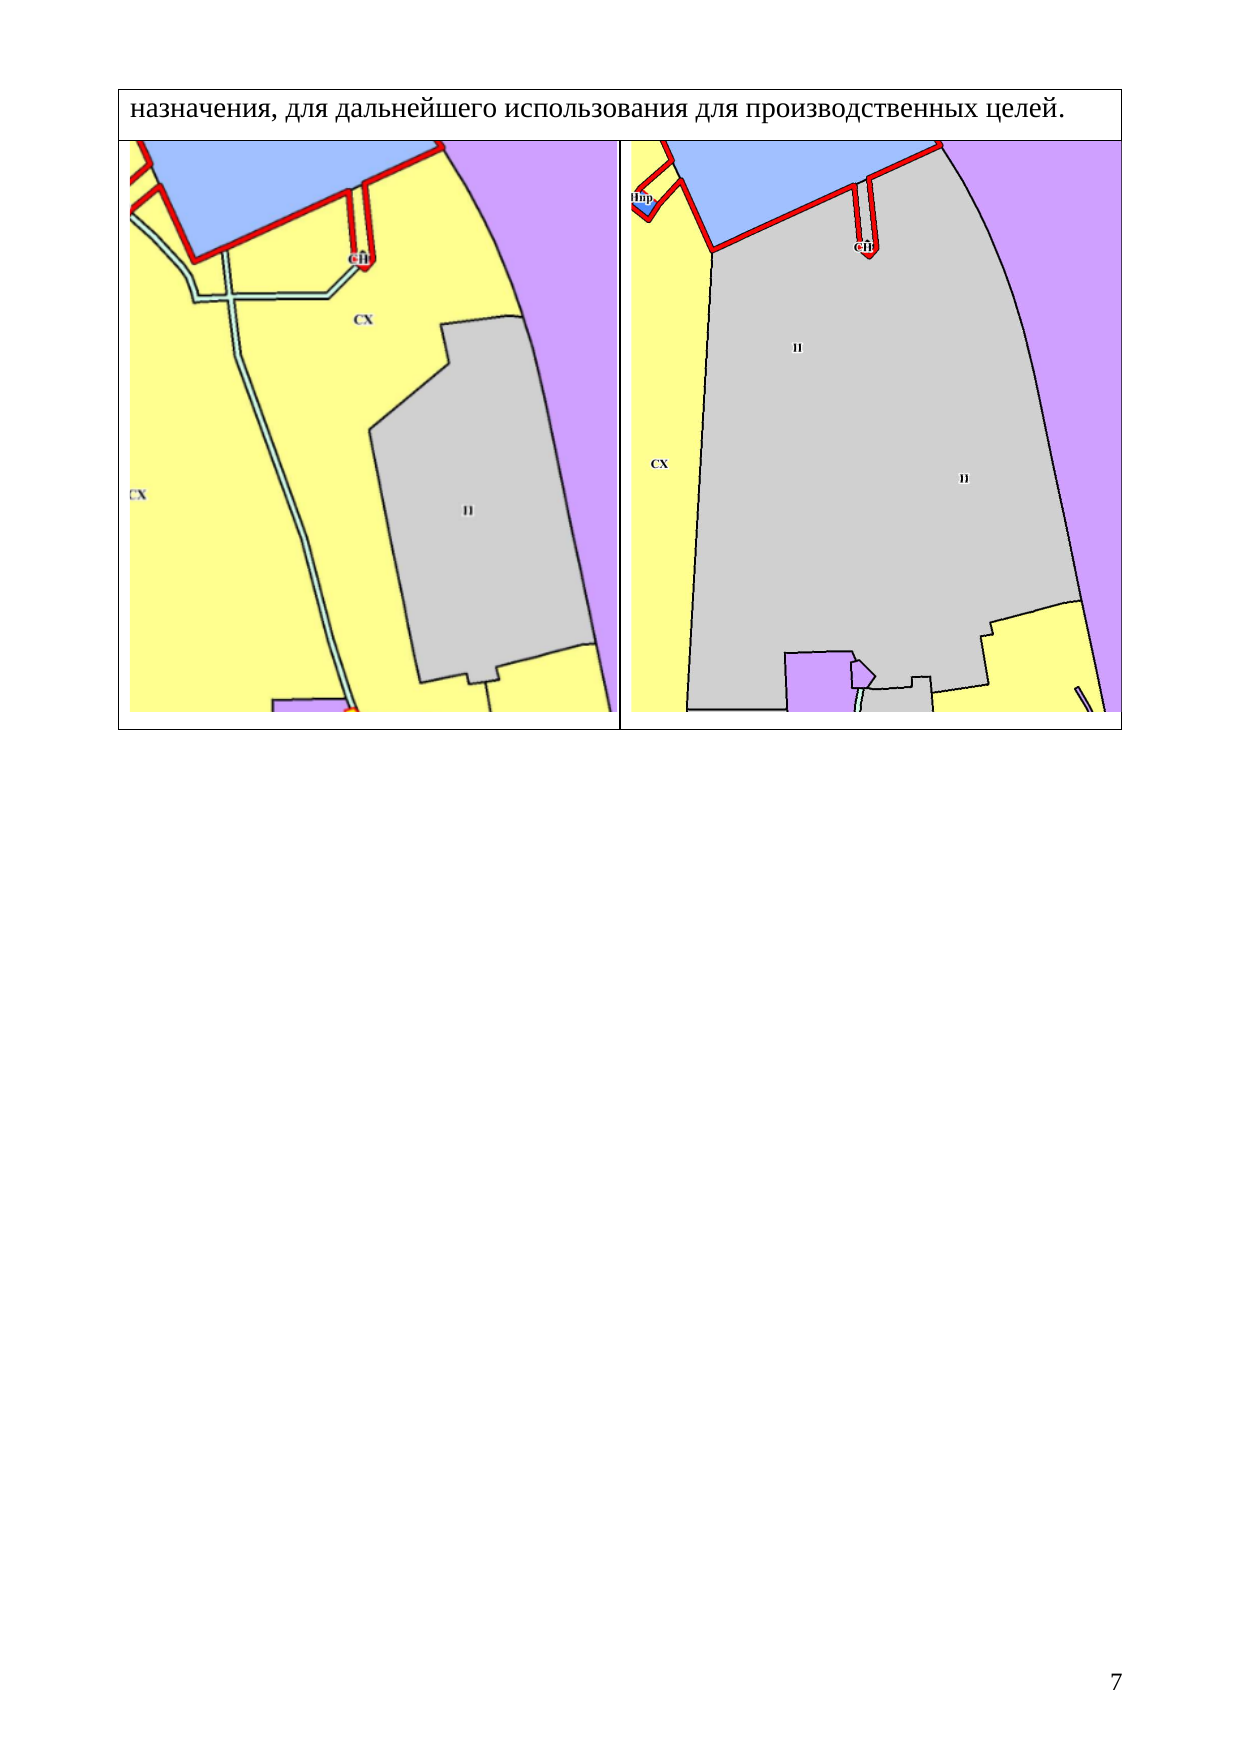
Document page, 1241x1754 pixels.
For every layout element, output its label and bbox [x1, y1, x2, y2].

table_cell [621, 141, 1121, 728]
table_cell [119, 141, 619, 728]
table_cell [119, 90, 1121, 140]
picture [129, 141, 618, 712]
picture [631, 141, 1122, 712]
